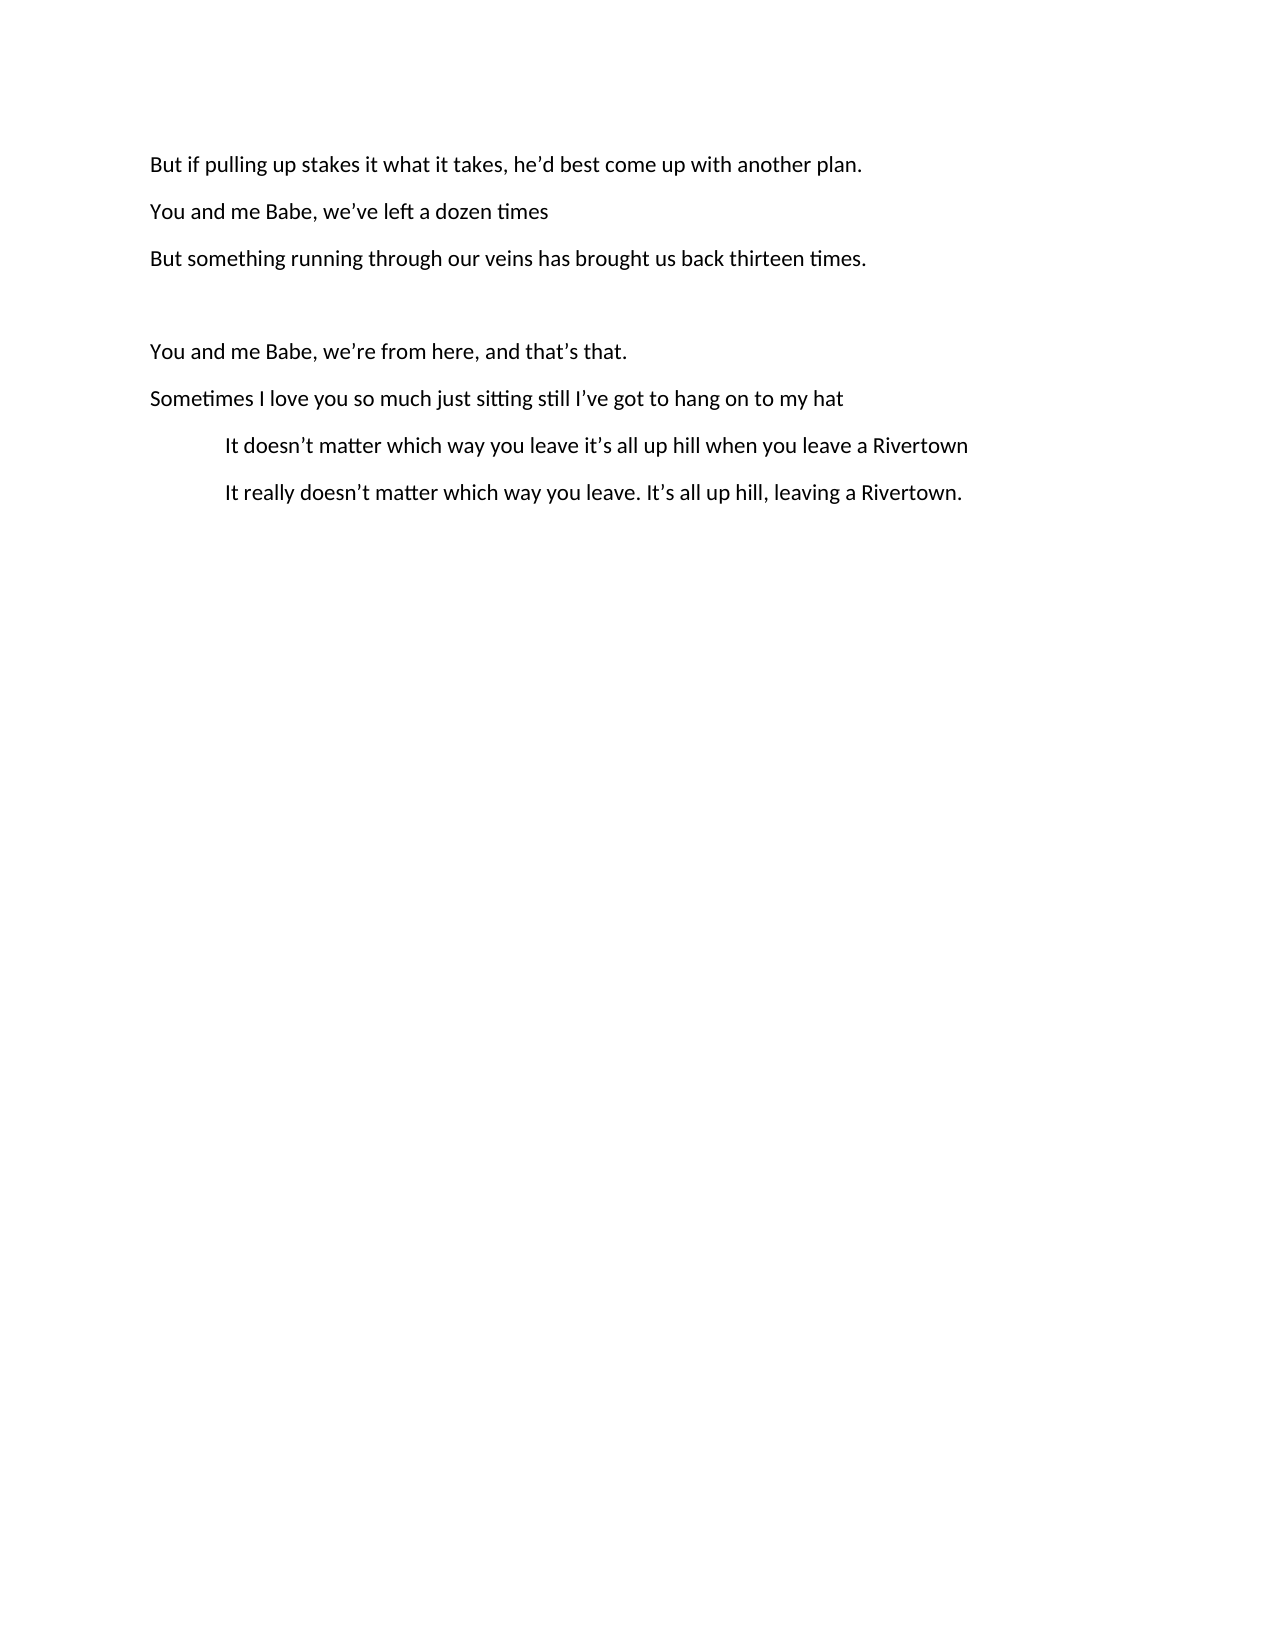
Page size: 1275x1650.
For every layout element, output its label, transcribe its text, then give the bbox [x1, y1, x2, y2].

text You and me Babe, we’re from here, and that’s that. [150, 337, 1125, 366]
text It really doesn’t matter which way you leave. It’s all up hill, leaving a Rivertown. [150, 478, 1125, 506]
text But something running through our veins has brought us back thirteen times. [150, 244, 1125, 272]
text It doesn’t matter which way you leave it’s all up hill when you leave a Rivertown [150, 431, 1125, 459]
text But if pulling up stakes it what it takes, he’d best come up with another plan. [150, 150, 1125, 178]
text You and me Babe, we’ve left a dozen times [150, 197, 1125, 225]
text Sometimes I love you so much just sitting still I’ve got to hang on to my hat [150, 384, 1125, 412]
